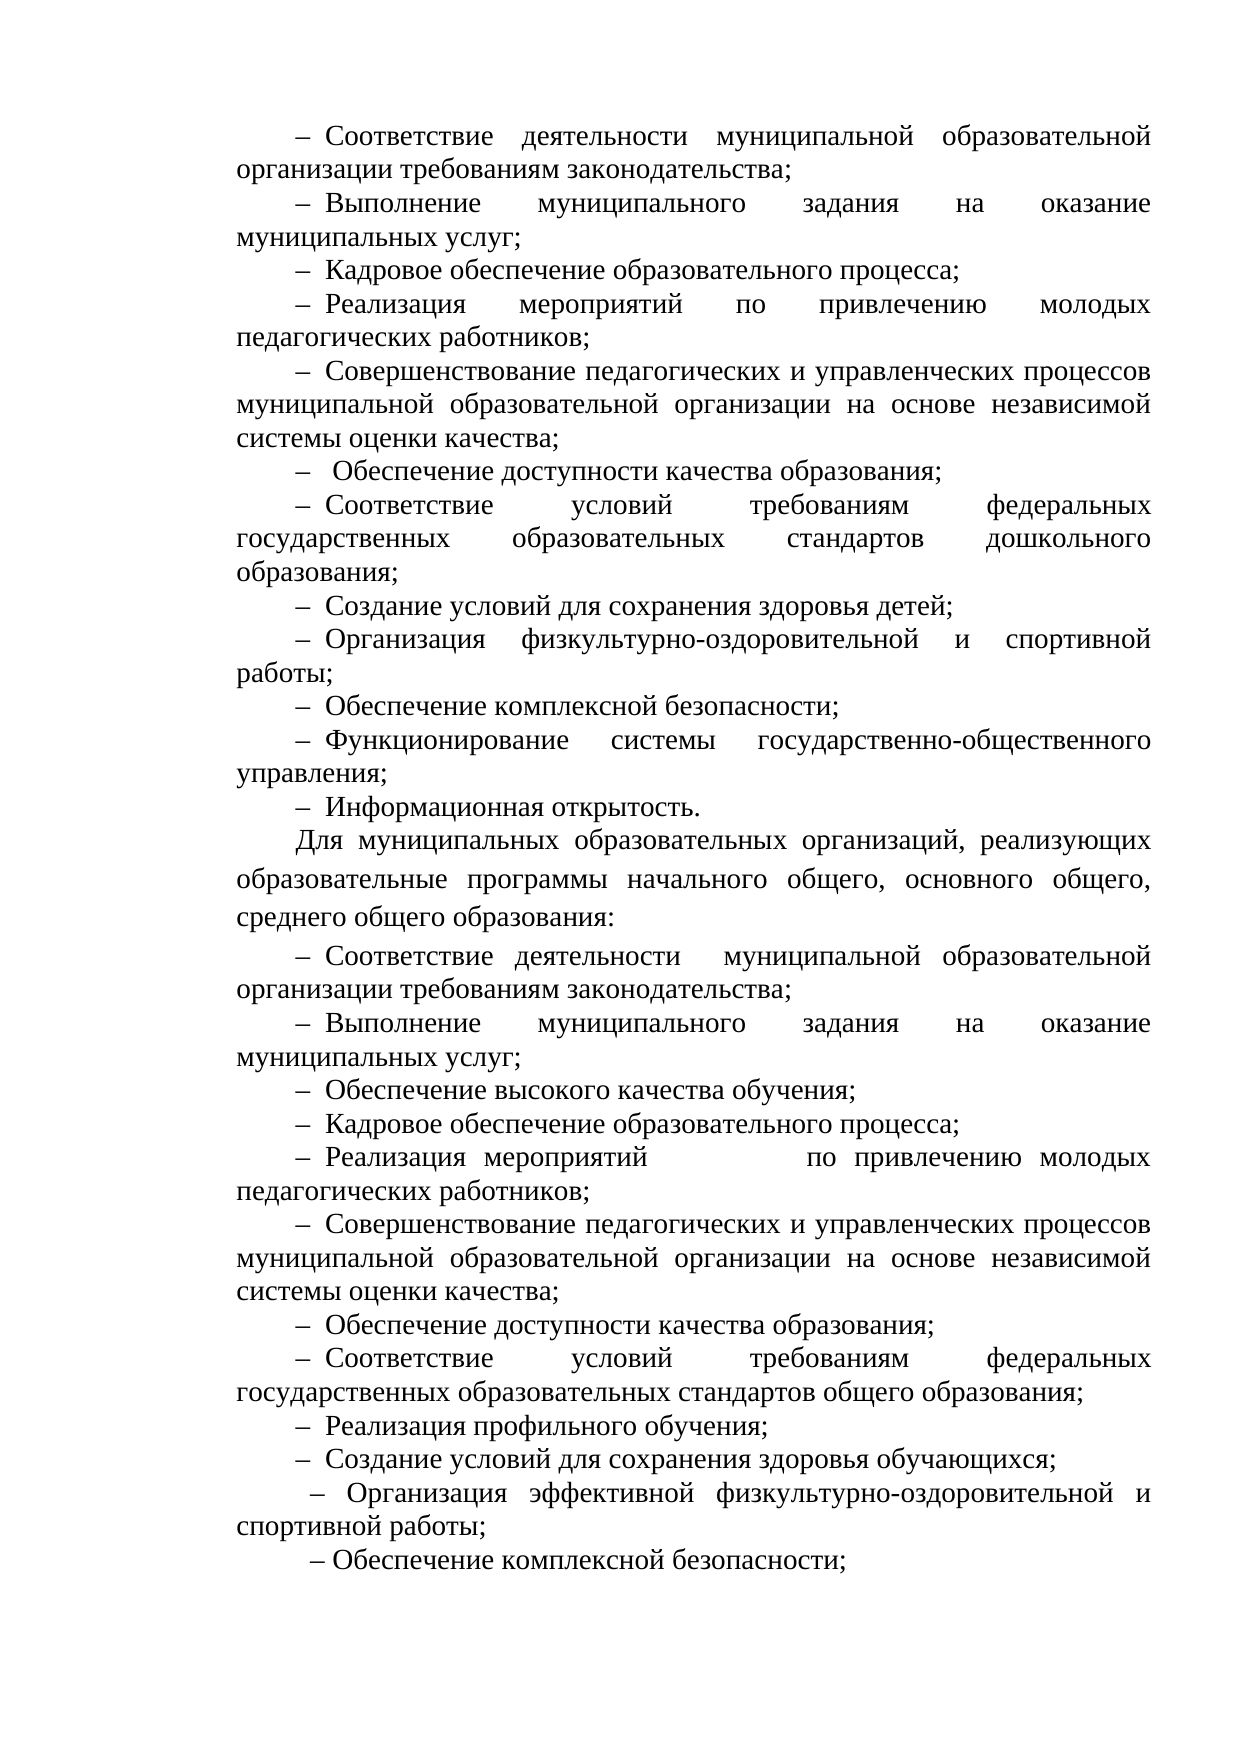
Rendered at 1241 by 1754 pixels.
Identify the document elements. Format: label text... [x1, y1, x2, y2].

list Реализация профильного обучения; [236, 1408, 1152, 1441]
list Организация эффективной физкультурно-оздоровительной и спортивной работы; [236, 1475, 1152, 1542]
list Соответствие деятельности муниципальной образовательной организации требованиям законодательства; [236, 118, 1152, 185]
list Обеспечение комплексной безопасности; [236, 688, 1152, 722]
list Создание условий для сохранения здоровья детей; [236, 588, 1152, 621]
list Функционирование системы государственно-общественного управления; [236, 722, 1152, 789]
list Выполнение муниципального задания на оказание муниципальных услуг; [236, 185, 1152, 252]
list Информационная открытость. [236, 789, 1152, 822]
list Кадровое обеспечение образовательного процесса; [236, 1106, 1152, 1139]
list Реализация мероприятий по привлечению молодых педагогических работников; [236, 286, 1152, 353]
list Соответствие деятельности муниципальной образовательной организации требованиям законодательства; [236, 938, 1152, 1005]
list Реализация мероприятий по привлечению молодых педагогических работников; [236, 1139, 1152, 1206]
list Соответствие условий требованиям федеральных государственных образовательных стандартов дошкольного образования; [236, 487, 1152, 588]
list Обеспечение комплексной безопасности; [236, 1542, 1152, 1575]
list Кадровое обеспечение образовательного процесса; [236, 252, 1152, 286]
list Обеспечение доступности качества образования; [236, 1307, 1152, 1341]
list Совершенствование педагогических и управленческих процессов муниципальной образовательной организации на основе независимой системы оценки качества; [236, 1206, 1152, 1307]
text Для муниципальных образовательных организаций, реализующих образовательные программы начального общего, основного общего, среднего общего образования: [236, 822, 1152, 933]
list Соответствие условий требованиям федеральных государственных образовательных стандартов общего образования; [236, 1341, 1152, 1408]
list Организация физкультурно-оздоровительной и спортивной работы; [236, 621, 1152, 688]
list Совершенствование педагогических и управленческих процессов муниципальной образовательной организации на основе независимой системы оценки качества; [236, 353, 1152, 453]
list Создание условий для сохранения здоровья обучающихся; [236, 1441, 1152, 1475]
list Выполнение муниципального задания на оказание муниципальных услуг; [236, 1005, 1152, 1072]
list Обеспечение высокого качества обучения; [236, 1072, 1152, 1106]
list Обеспечение доступности качества образования; [236, 453, 1152, 487]
